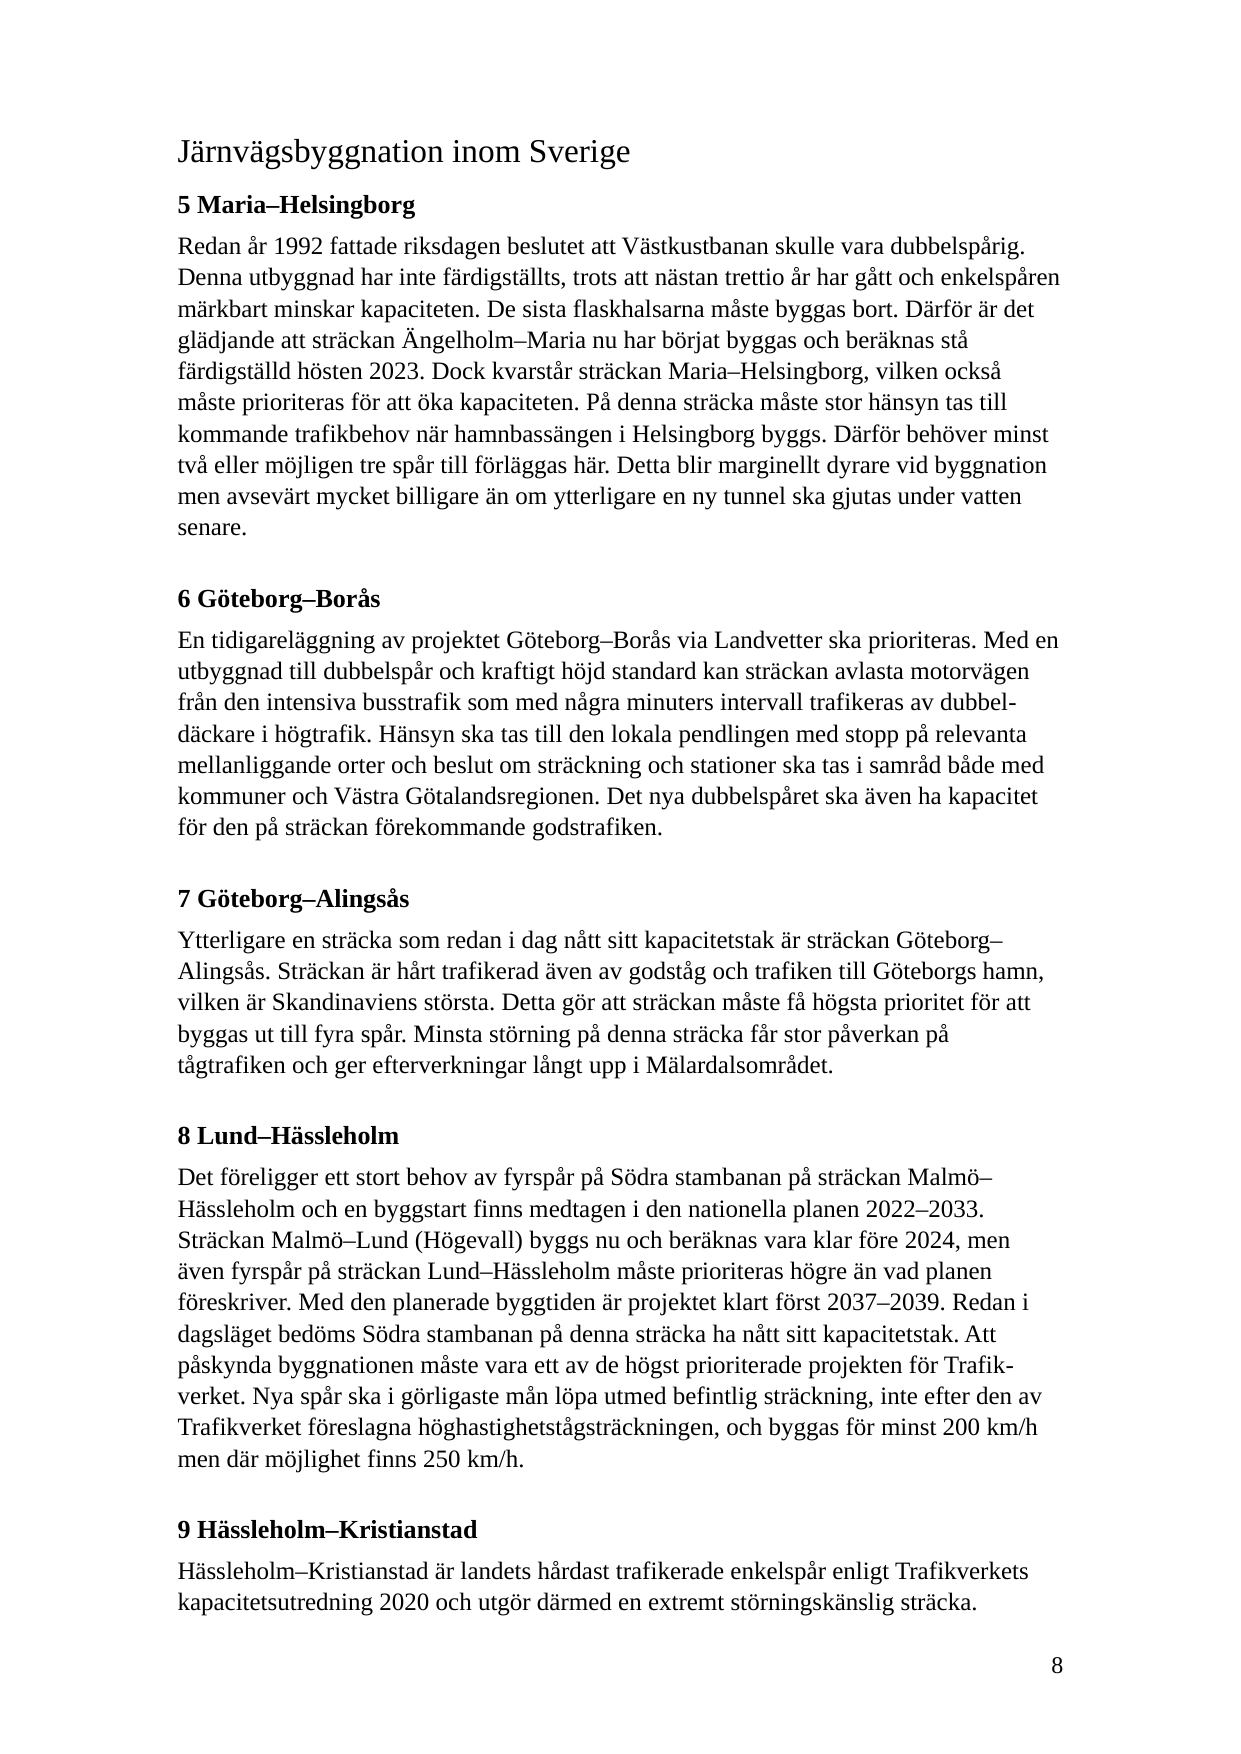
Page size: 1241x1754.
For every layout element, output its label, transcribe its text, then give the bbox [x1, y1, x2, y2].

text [177, 1554, 1063, 1616]
text Det föreligger ett stort behov av fyrspår på Södra stambanan på sträckan Malmö–Hässleholm och en byggstart finns medtagen i den nationella planen 2022–2033. Sträckan Malmö–Lund (Högevall) byggs nu och beräknas vara klar före 2024, men även fyrspår på sträckan Lund–Hässleholm måste prioriteras högre än vad planen föreskriver. Med den planerade byggtiden är projektet klart först 2037–2039. Redan i dagsläget bedöms Södra stambanan på denna sträcka ha nått sitt kapacitetstak. Att påskynda byggnationen måste vara ett av de högst prioriterade projekten för Trafikverket. Nya spår ska i görligaste mån löpa utmed befintlig sträckning, inte efter den av Trafikverket föreslagna höghastighetstågsträckningen, och byggas för minst 200 km/h men där möjlighet finns 250 km/h. [177, 1160, 1063, 1472]
text Göteborg–Alingsås [177, 879, 1063, 914]
subtitle Järnvägsbyggnation inom Sverige [177, 134, 1063, 169]
text Maria–Helsingborg [177, 185, 1063, 220]
text En tidigareläggning av projektet Göteborg–Borås via Landvetter ska prioriteras. Med en utbyggnad till dubbelspår och kraftigt höjd standard kan sträckan avlasta motorvägen från den intensiva busstrafik som med några minuters intervall trafikeras av dubbeldäckare i högtrafik. Hänsyn ska tas till den lokala pendlingen med stopp på relevanta mellanliggande orter och beslut om sträckning och stationer ska tas i samråd både med kommuner och Västra Götalandsregionen. Det nya dubbelspåret ska även ha kapacitet för den på sträckan förekommande godstrafiken. [177, 622, 1063, 841]
text Lund–Hässleholm [177, 1116, 1063, 1152]
text Hässleholm–Kristianstad [177, 1510, 1063, 1545]
text Ytterligare en sträcka som redan i dag nått sitt kapacitetstak är sträckan Göteborg–Alingsås. Sträckan är hårt trafikerad även av godståg och trafiken till Göteborgs hamn, vilken är Skandinaviens största. Detta gör att sträckan måste få högsta prioritet för att byggas ut till fyra spår. Minsta störning på denna sträcka får stor påverkan på tågtrafiken och ger efterverkningar långt upp i Mälardalsområdet. [177, 922, 1063, 1079]
text Redan år 1992 fattade riksdagen beslutet att Västkustbanan skulle vara dubbelspårig. Denna utbyggnad har inte färdigställts, trots att nästan trettio år har gått och enkelspåren märkbart minskar kapaciteten. De sista flaskhalsarna måste byggas bort. Därför är det glädjande att sträckan Ängelholm–Maria nu har börjat byggas och beräknas stå färdigställd hösten 2023. Dock kvarstår sträckan Maria–Helsingborg, vilken också måste prioriteras för att öka kapaciteten. På denna sträcka måste stor hänsyn tas till kommande trafikbehov när hamnbassängen i Helsingborg byggs. Därför behöver minst två eller möjligen tre spår till förläggas här. Detta blir marginellt dyrare vid byggnation men avsevärt mycket billigare än om ytterligare en ny tunnel ska gjutas under vatten senare. [177, 229, 1063, 541]
text Göteborg–Borås [177, 579, 1063, 614]
